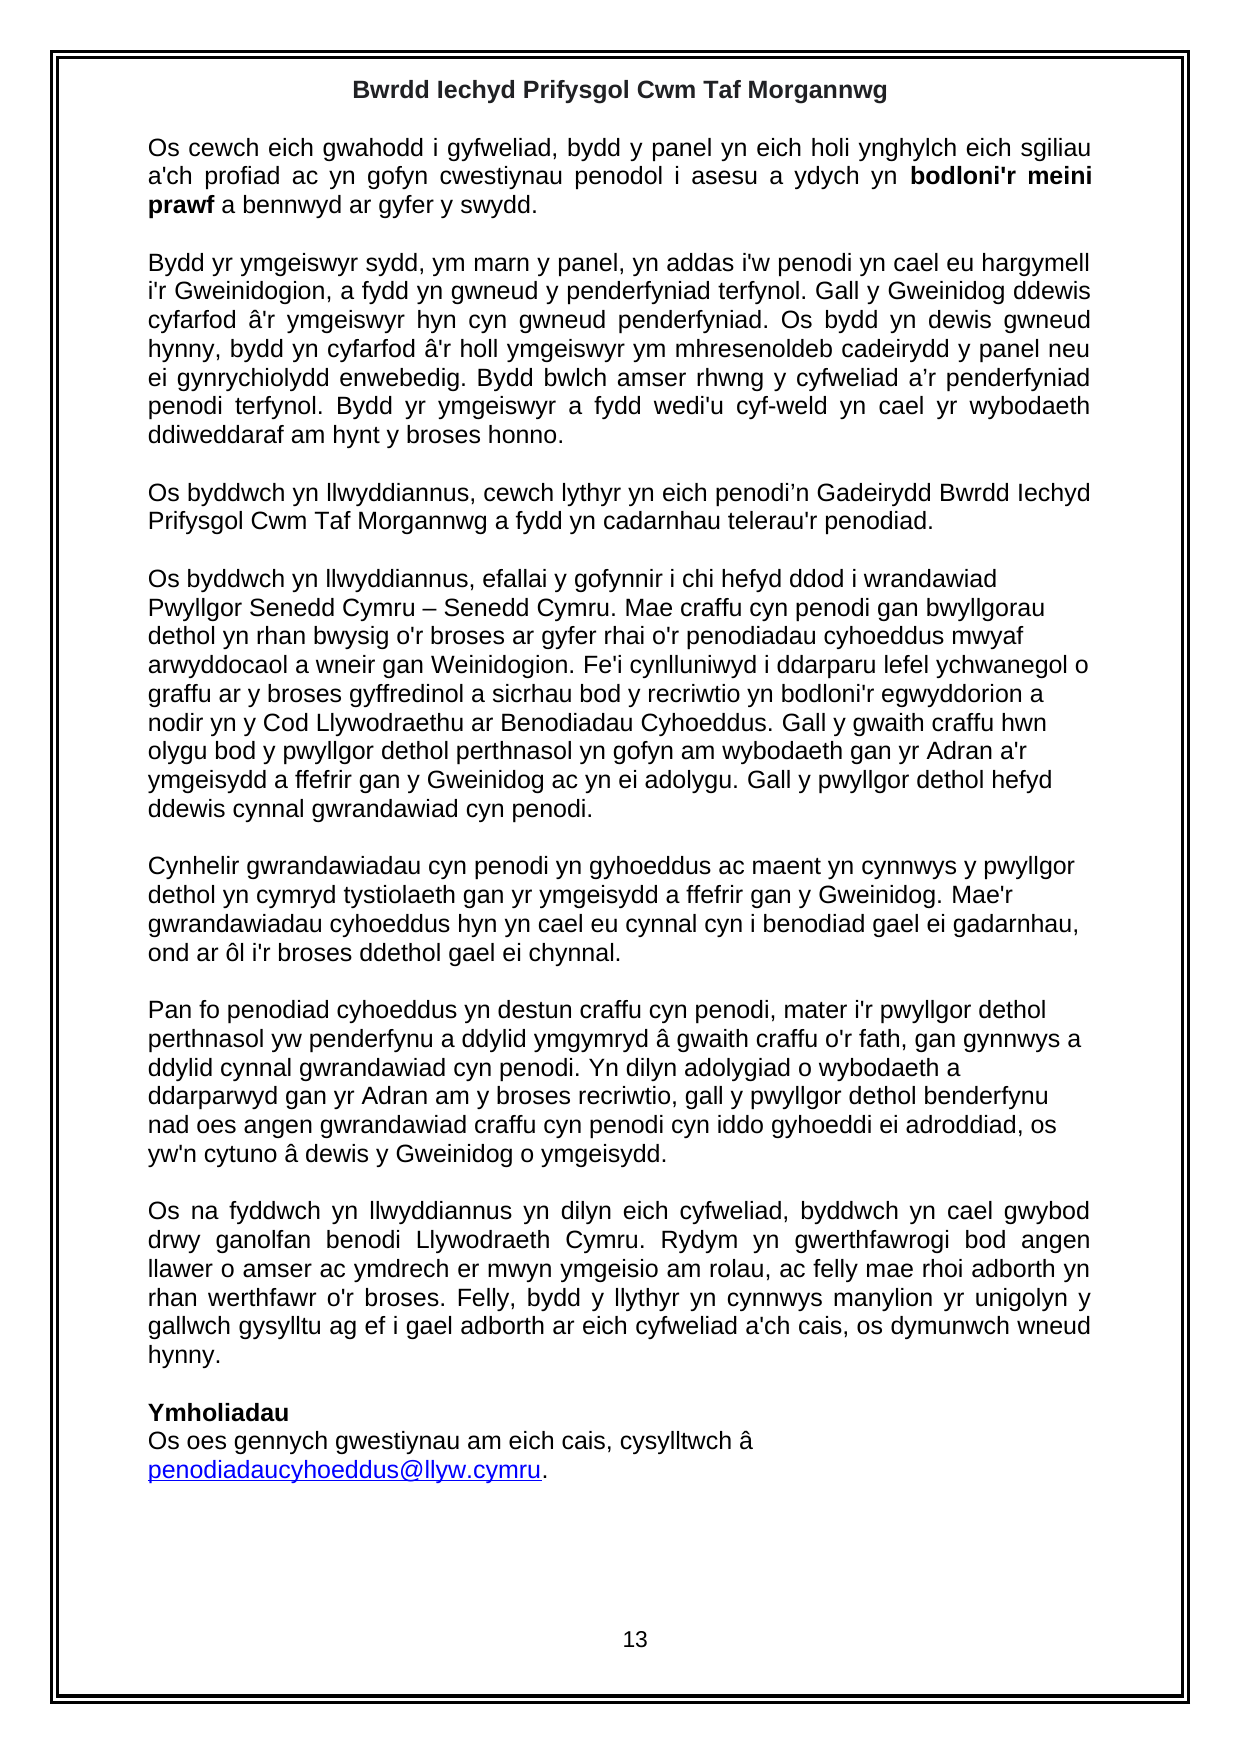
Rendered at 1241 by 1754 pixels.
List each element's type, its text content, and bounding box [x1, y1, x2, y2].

text Os cewch eich gwahodd i gyfweliad, bydd y panel yn eich holi ynghylch eich sgiliau a'ch profiad ac yn gofyn cwestiynau penodol i asesu a ydych yn bodloni'r meini prawf a bennwyd ar gyfer y swydd. [148, 132, 1092, 219]
subtitle Ymholiadau [148, 1397, 1092, 1426]
text Cynhelir gwrandawiadau cyn penodi yn gyhoeddus ac maent yn cynnwys y pwyllgor dethol yn cymryd tystiolaeth gan yr ymgeisydd a ffefrir gan y Gweinidog. Mae'r gwrandawiadau cyhoeddus hyn yn cael eu cynnal cyn i benodiad gael ei gadarnhau, ond ar ôl i'r broses ddethol gael ei chynnal. [148, 851, 1092, 966]
text Os byddwch yn llwyddiannus, efallai y gofynnir i chi hefyd ddod i wrandawiad Pwyllgor Senedd Cymru – Senedd Cymru. Mae craffu cyn penodi gan bwyllgorau dethol yn rhan bwysig o'r broses ar gyfer rhai o'r penodiadau cyhoeddus mwyaf arwyddocaol a wneir gan Weinidogion. Fe'i cynlluniwyd i ddarparu lefel ychwanegol o graffu ar y broses gyffredinol a sicrhau bod y recriwtio yn bodloni'r egwyddorion a nodir yn y Cod Llywodraethu ar Benodiadau Cyhoeddus. Gall y gwaith craffu hwn olygu bod y pwyllgor dethol perthnasol yn gofyn am wybodaeth gan yr Adran a'r ymgeisydd a ffefrir gan y Gweinidog ac yn ei adolygu. Gall y pwyllgor dethol hefyd ddewis cynnal gwrandawiad cyn penodi. [148, 564, 1092, 822]
text Bydd yr ymgeiswyr sydd, ym marn y panel, yn addas i'w penodi yn cael eu hargymell i'r Gweinidogion, a fydd yn gwneud y penderfyniad terfynol. Gall y Gweinidog ddewis cyfarfod â'r ymgeiswyr hyn cyn gwneud penderfyniad. Os bydd yn dewis gwneud hynny, bydd yn cyfarfod â'r holl ymgeiswyr ym mhresenoldeb cadeirydd y panel neu ei gynrychiolydd enwebedig. Bydd bwlch amser rhwng y cyfweliad a’r penderfyniad penodi terfynol. Bydd yr ymgeiswyr a fydd wedi'u cyf-weld yn cael yr wybodaeth ddiweddaraf am hynt y broses honno. [148, 247, 1092, 449]
text Pan fo penodiad cyhoeddus yn destun craffu cyn penodi, mater i'r pwyllgor dethol perthnasol yw penderfynu a ddylid ymgymryd â gwaith craffu o'r fath, gan gynnwys a ddylid cynnal gwrandawiad cyn penodi. Yn dilyn adolygiad o wybodaeth a ddarparwyd gan yr Adran am y broses recriwtio, gall y pwyllgor dethol benderfynu nad oes angen gwrandawiad craffu cyn penodi cyn iddo gyhoeddi ei adroddiad, os yw'n cytuno â dewis y Gweinidog o ymgeisydd. [148, 995, 1092, 1167]
text Os byddwch yn llwyddiannus, cewch lythyr yn eich penodi’n Gadeirydd Bwrdd Iechyd Prifysgol Cwm Taf Morgannwg a fydd yn cadarnhau telerau'r penodiad. [148, 477, 1092, 535]
text Os na fyddwch yn llwyddiannus yn dilyn eich cyfweliad, byddwch yn cael gwybod drwy ganolfan benodi Llywodraeth Cymru. Rydym yn gwerthfawrogi bod angen llawer o amser ac ymdrech er mwyn ymgeisio am rolau, ac felly mae rhoi adborth yn rhan werthfawr o'r broses. Felly, bydd y llythyr yn cynnwys manylion yr unigolyn y gallwch gysylltu ag ef i gael adborth ar eich cyfweliad a'ch cais, os dymunwch wneud hynny. [148, 1196, 1092, 1369]
text Os oes gennych gwestiynau am eich cais, cysylltwch â penodiadaucyhoeddus@llyw.cymru. [148, 1426, 1092, 1484]
